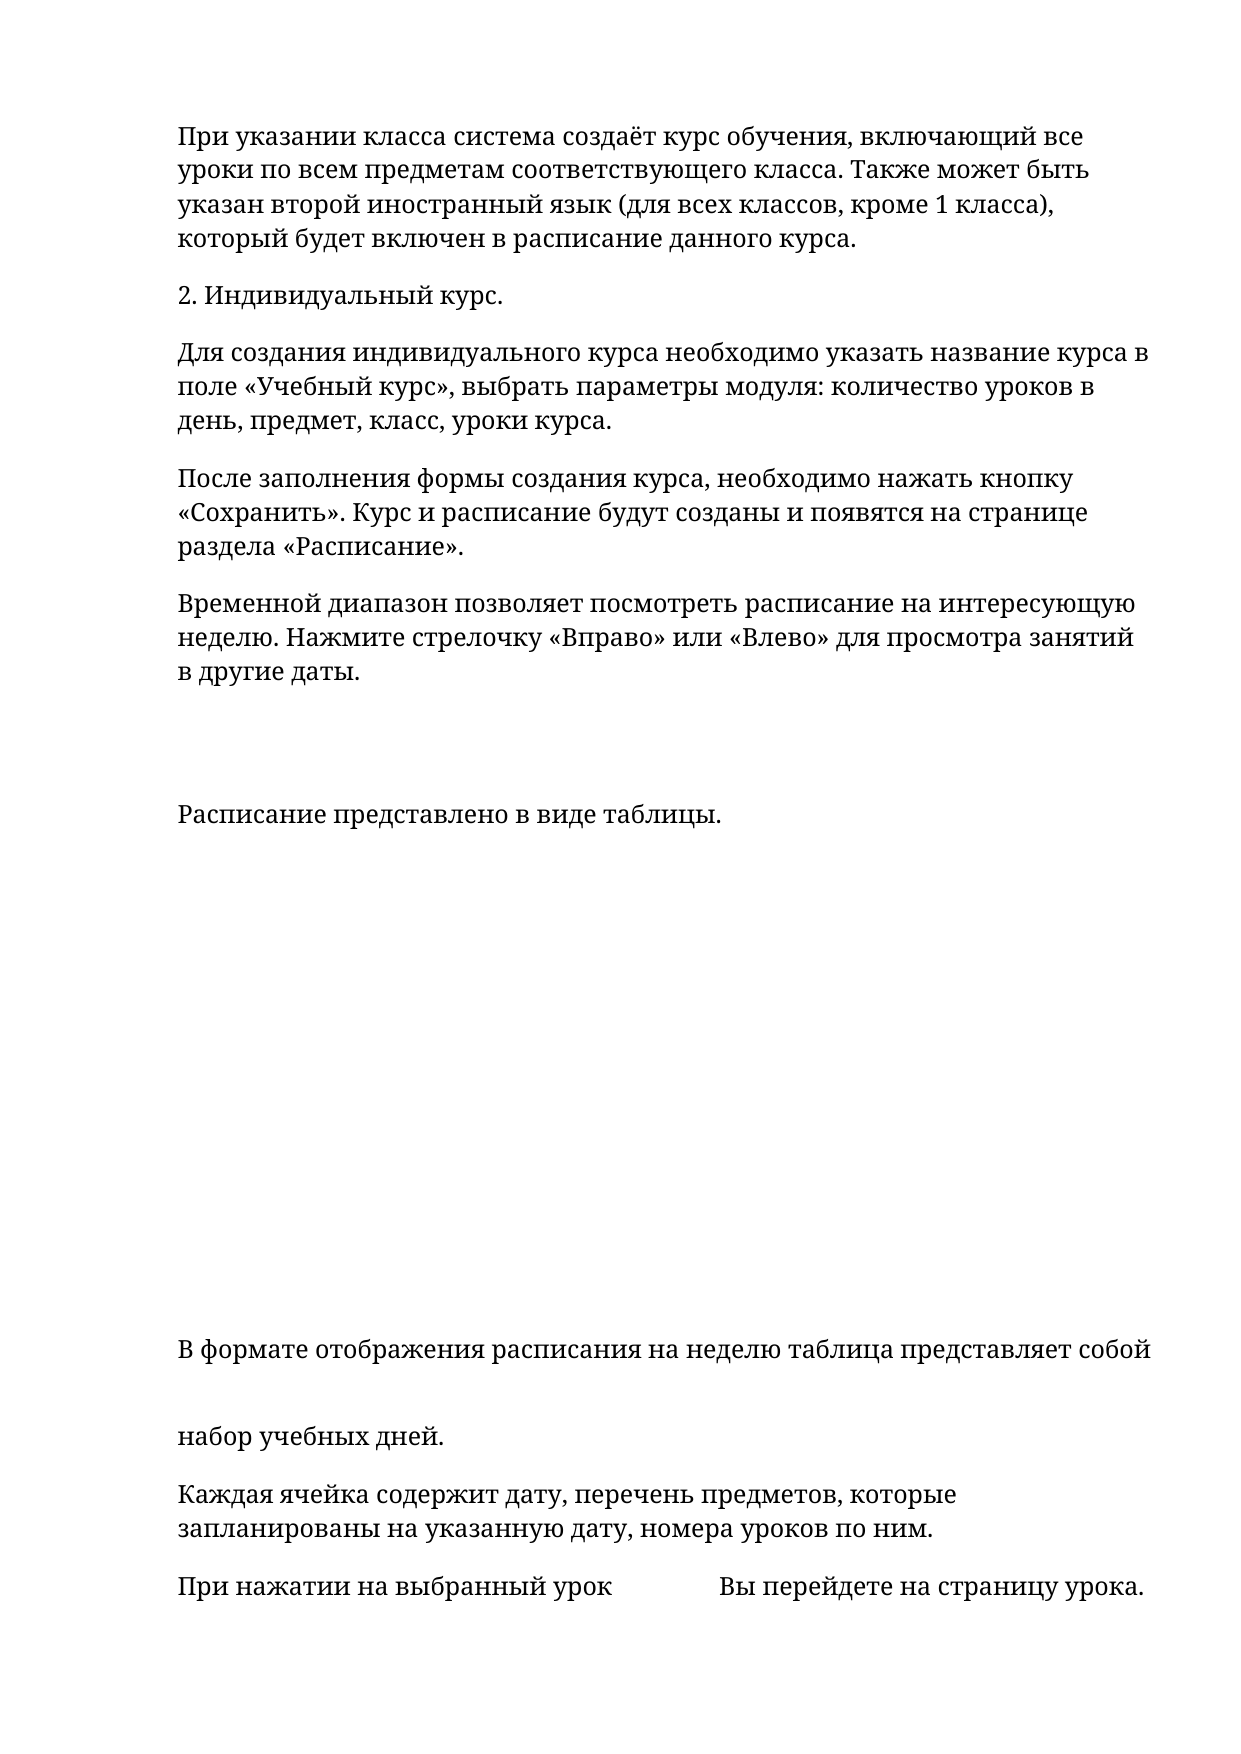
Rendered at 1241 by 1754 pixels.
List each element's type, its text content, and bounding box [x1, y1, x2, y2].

text Каждая ячейка содержит дату, перечень предметов, которые запланированы на указанную дату, номера уроков по ним. [177, 1476, 1152, 1544]
text Для создания индивидуального курса необходимо указать название курса в поле «Учебный курс», выбрать параметры модуля: количество уроков в день, предмет, класс, уроки курса. [177, 335, 1152, 437]
text Временной диапазон позволяет посмотреть расписание на интересующую неделю. Нажмите стрелочку «Вправо» или «Влево» для просмотра занятий в другие даты. [177, 586, 1152, 688]
text В формате отображения расписания на неделю таблица представляет собой набор учебных дней. [177, 1332, 1152, 1453]
text Расписание представлено в виде таблицы. [177, 797, 1152, 831]
text При указании класса система создаёт курс обучения, включающий все уроки по всем предметам соответствующего класса. Также может быть указан второй иностранный язык (для всех классов, кроме 1 класса), который будет включен в расписание данного курса. [177, 118, 1152, 254]
text После заполнения формы создания курса, необходимо нажать кнопку «Сохранить». Курс и расписание будут созданы и появятся на странице раздела «Расписание». [177, 460, 1152, 562]
text 2. Индивидуальный курс. [177, 278, 1152, 312]
text При нажатии на выбранный урок Вы перейдете на страницу урока. [177, 1568, 1152, 1603]
